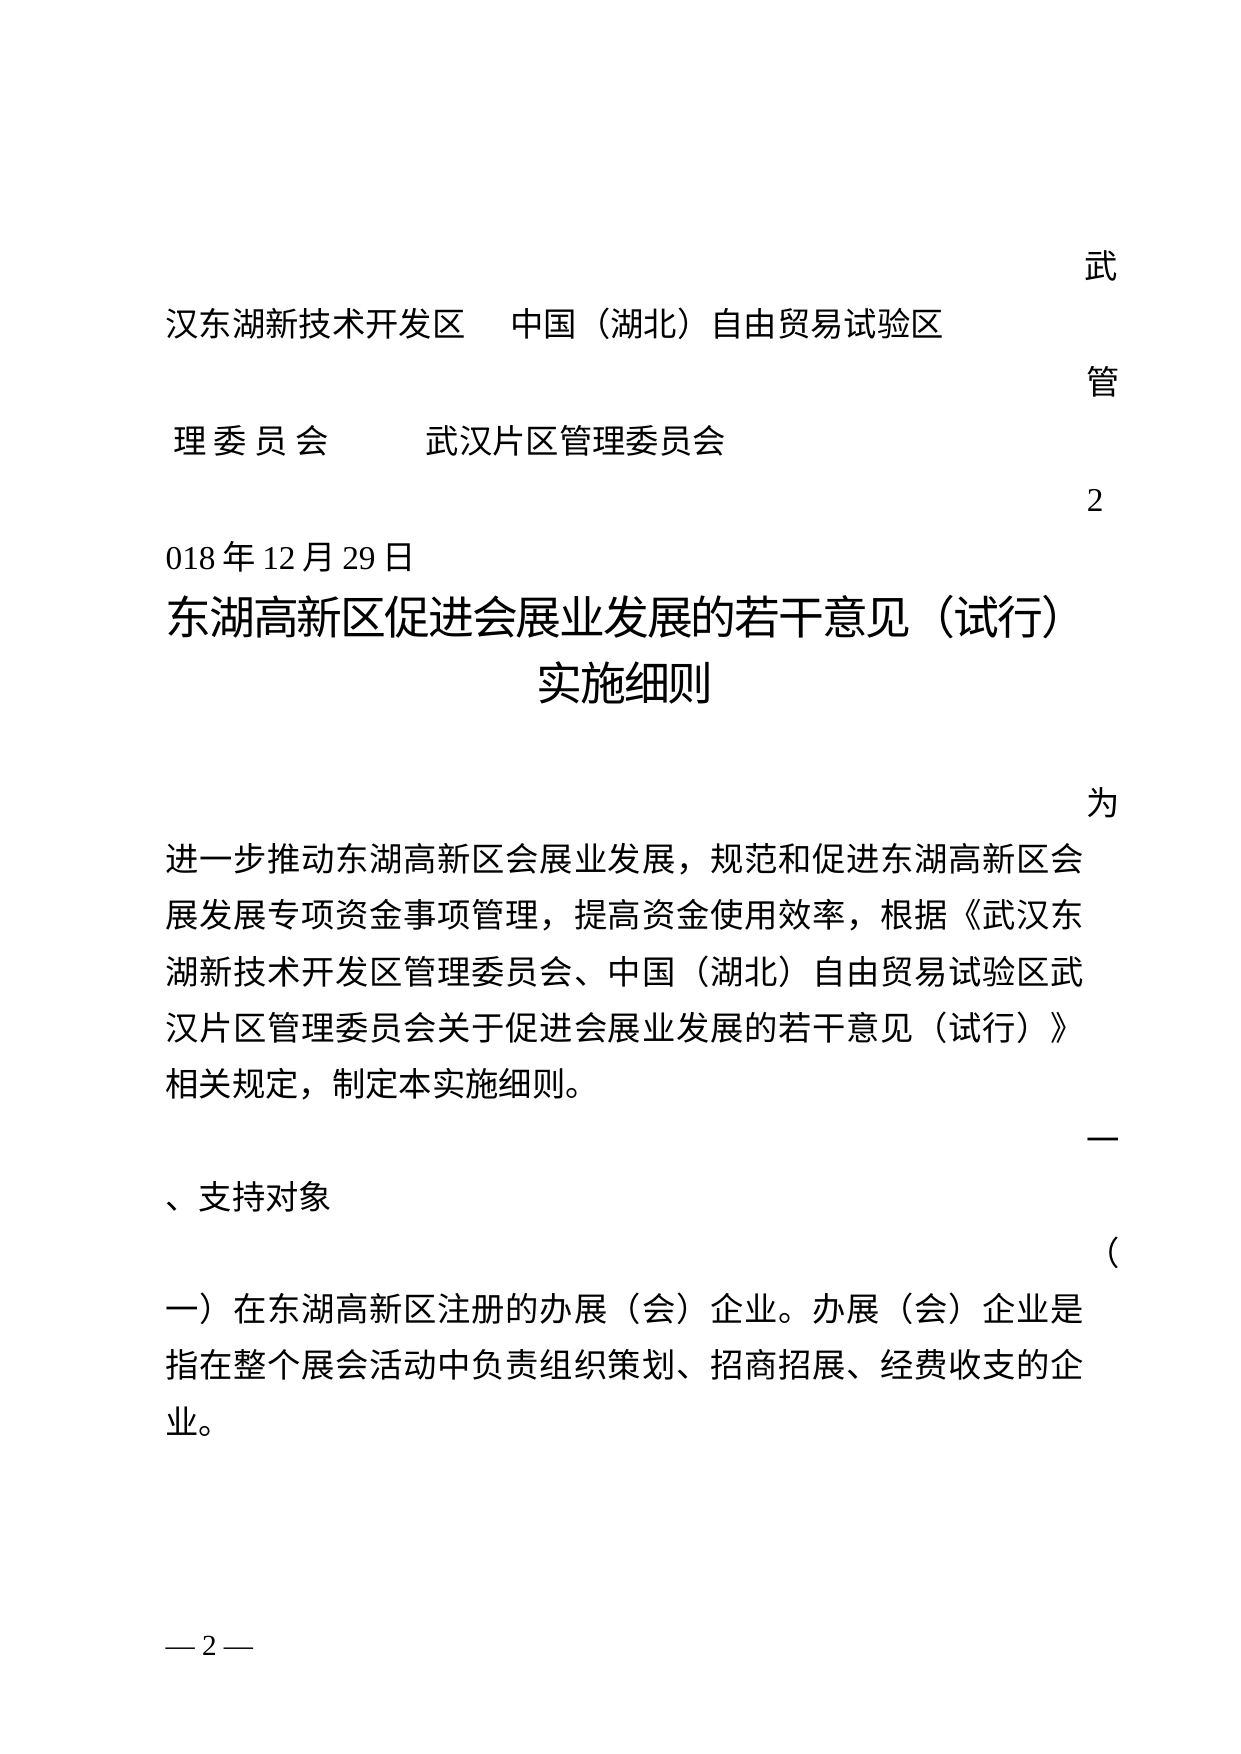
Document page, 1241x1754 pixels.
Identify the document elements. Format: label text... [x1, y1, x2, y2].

text 管 理 委 员 会 武汉片区管理委员会 [165, 348, 1087, 465]
text 实施细则 [165, 648, 1087, 714]
text 武汉东湖新技术开发区 中国（湖北）自由贸易试验区 [165, 231, 1084, 348]
text 一、支持对象 [165, 1108, 1087, 1220]
text （一）在东湖高新区注册的办展（会）企业。办展（会）企业是指在整个展会活动中负责组织策划、招商招展、经费收支的企业。 [165, 1220, 1087, 1445]
text 东湖高新区促进会展业发展的若干意见（试行） [165, 581, 1087, 648]
text 为进一步推动东湖高新区会展业发展，规范和促进东湖高新区会展发展专项资金事项管理，提高资金使用效率，根据《武汉东湖新技术开发区管理委员会、中国（湖北）自由贸易试验区武汉片区管理委员会关于促进会展业发展的若干意见（试行）》相关规定，制定本实施细则。 [165, 770, 1087, 1108]
